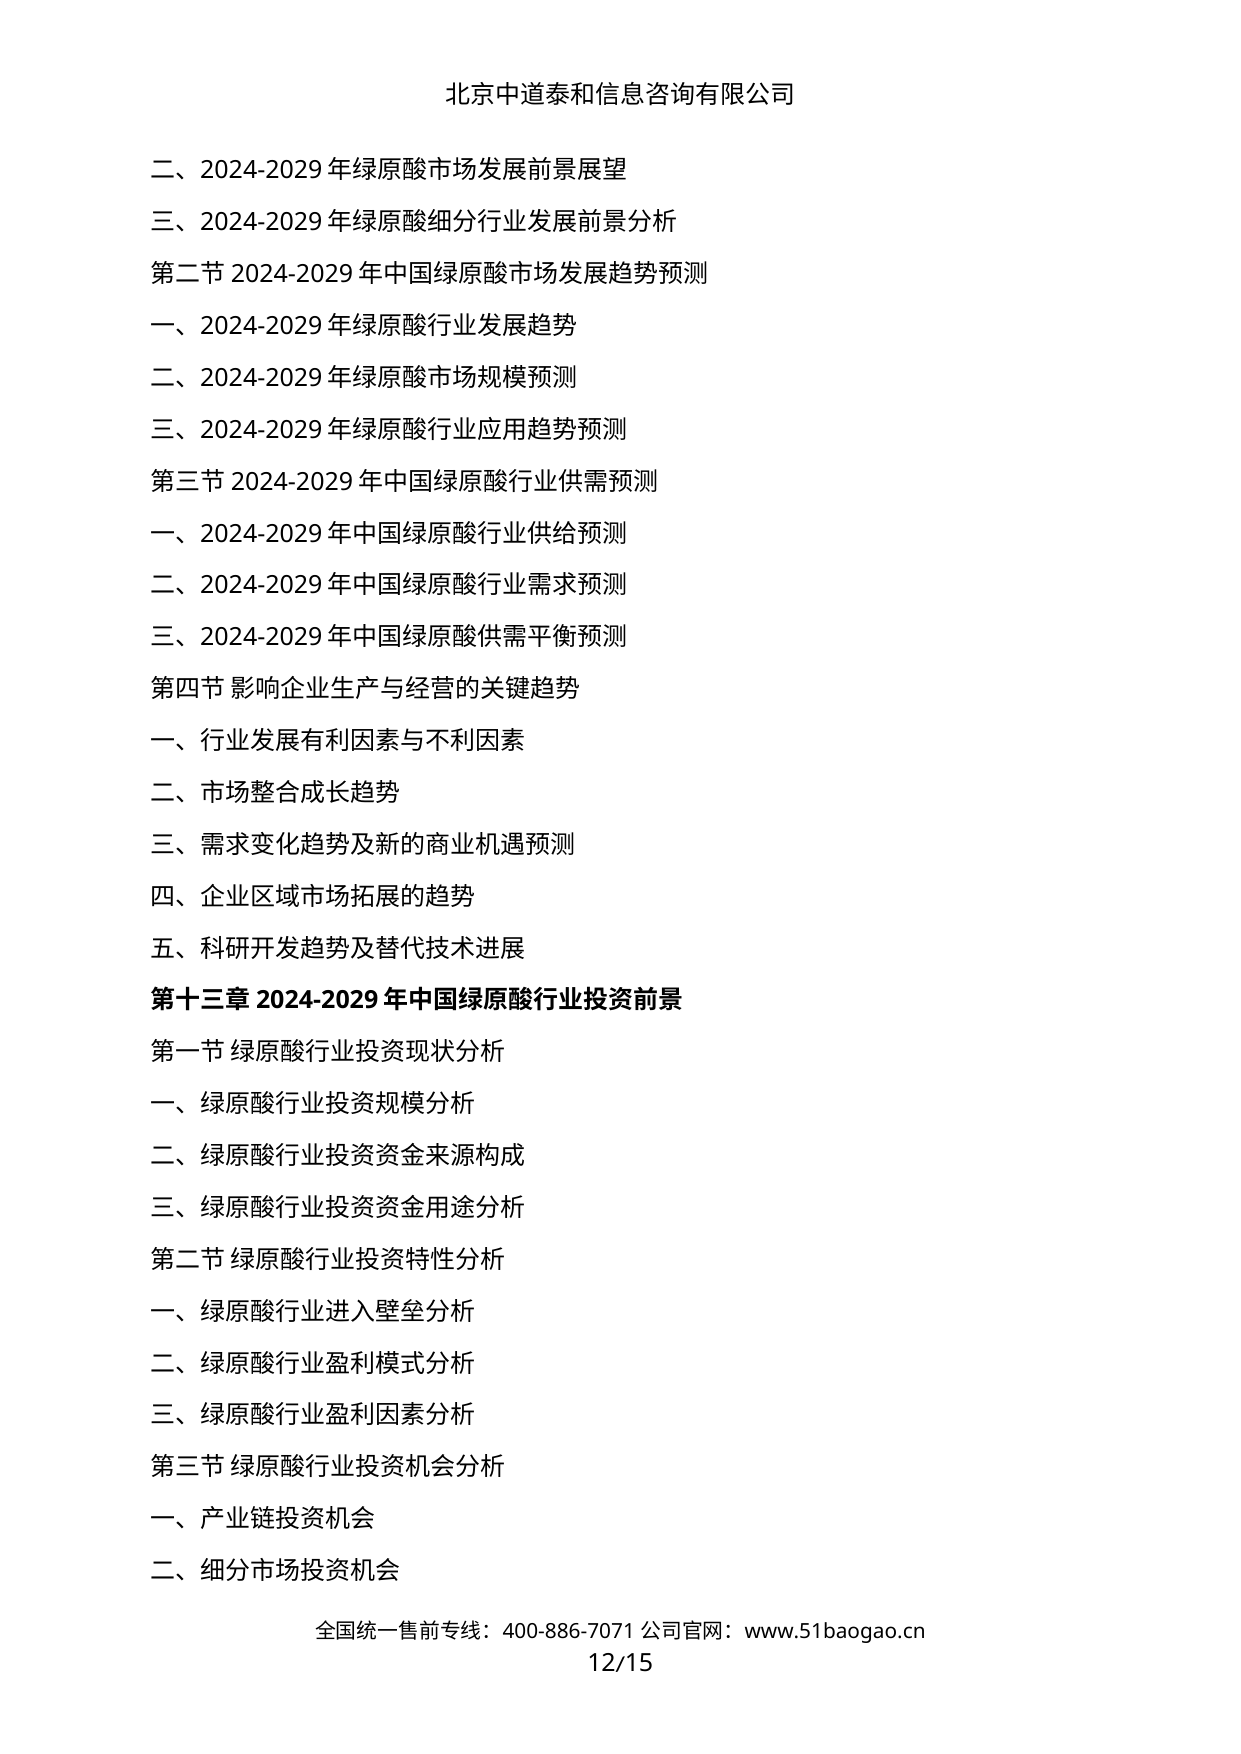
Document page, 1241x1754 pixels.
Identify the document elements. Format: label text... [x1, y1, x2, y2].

text 二、2024-2029年绿原酸市场规模预测 [150, 357, 1090, 394]
text 四、企业区域市场拓展的趋势 [150, 876, 1090, 912]
text 三、绿原酸行业投资资金用途分析 [150, 1187, 1090, 1224]
text 三、需求变化趋势及新的商业机遇预测 [150, 824, 1090, 861]
text 第二节 绿原酸行业投资特性分析 [150, 1239, 1090, 1276]
text 二、绿原酸行业盈利模式分析 [150, 1343, 1090, 1379]
text 一、绿原酸行业进入壁垒分析 [150, 1291, 1090, 1327]
text 五、科研开发趋势及替代技术进展 [150, 928, 1090, 964]
text 三、绿原酸行业盈利因素分析 [150, 1395, 1090, 1431]
text 第三节 绿原酸行业投资机会分析 [150, 1447, 1090, 1483]
text 一、产业链投资机会 [150, 1499, 1090, 1535]
text 一、2024-2029年中国绿原酸行业供给预测 [150, 513, 1090, 549]
text 三、2024-2029年中国绿原酸供需平衡预测 [150, 617, 1090, 653]
text 一、行业发展有利因素与不利因素 [150, 721, 1090, 757]
text 二、市场整合成长趋势 [150, 772, 1090, 809]
text 二、2024-2029年绿原酸市场发展前景展望 [150, 150, 1090, 186]
text 三、2024-2029年绿原酸细分行业发展前景分析 [150, 202, 1090, 238]
text 第二节 2024-2029年中国绿原酸市场发展趋势预测 [150, 254, 1090, 290]
text 第十三章 2024-2029年中国绿原酸行业投资前景 [150, 980, 1090, 1016]
text 一、绿原酸行业投资规模分析 [150, 1084, 1090, 1120]
text 第四节 影响企业生产与经营的关键趋势 [150, 669, 1090, 705]
text 第三节 2024-2029年中国绿原酸行业供需预测 [150, 461, 1090, 497]
text 二、2024-2029年中国绿原酸行业需求预测 [150, 565, 1090, 601]
text 一、2024-2029年绿原酸行业发展趋势 [150, 306, 1090, 342]
text 三、2024-2029年绿原酸行业应用趋势预测 [150, 409, 1090, 446]
text 二、绿原酸行业投资资金来源构成 [150, 1136, 1090, 1172]
text 二、细分市场投资机会 [150, 1551, 1090, 1587]
text 第一节 绿原酸行业投资现状分析 [150, 1032, 1090, 1068]
